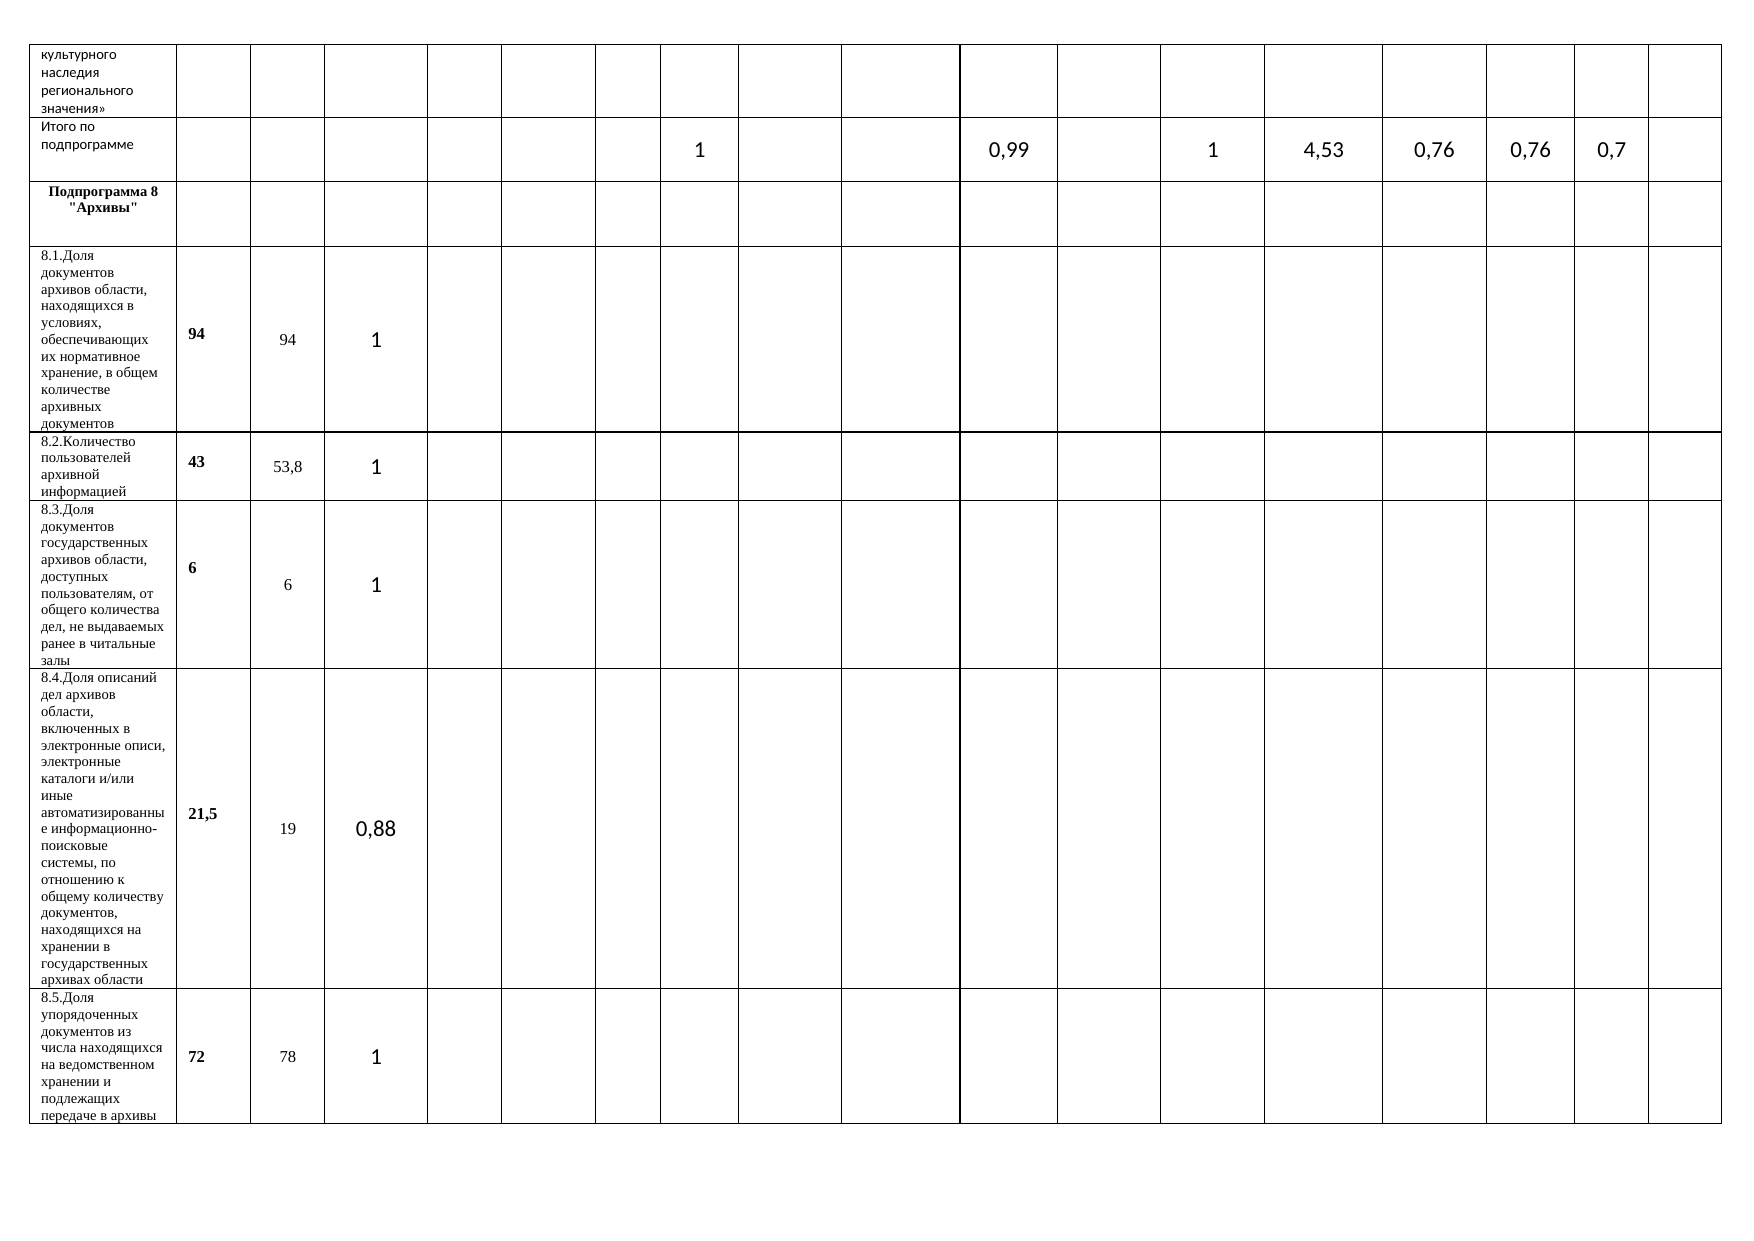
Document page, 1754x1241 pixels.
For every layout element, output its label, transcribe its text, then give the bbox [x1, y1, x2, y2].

table_cell [661, 989, 738, 1123]
table_cell [1161, 433, 1264, 499]
table_cell [428, 45, 501, 117]
table_cell 1 [325, 247, 427, 431]
table_cell 94 [177, 247, 250, 431]
table_cell 8.4.Доля описаний дел архивов области, включенных в электронные описи, электронные каталоги и/или иные автоматизированные информационно-поисковые системы, по отношению к общему количеству документов, находящихся на хранении в государственных архивах области [30, 669, 176, 988]
table_cell 1 [661, 118, 738, 181]
table_cell [1649, 247, 1721, 431]
table_cell [661, 501, 738, 668]
table_cell Подпрограмма 8 "Архивы" [30, 182, 176, 246]
table_cell [1265, 182, 1382, 246]
table_cell [325, 118, 427, 181]
table_cell [1383, 247, 1486, 431]
table_cell [1575, 182, 1648, 246]
table_cell [739, 989, 841, 1123]
table_cell [502, 118, 595, 181]
table_cell [1265, 433, 1382, 499]
table_cell [596, 182, 660, 246]
table_cell [502, 247, 595, 431]
table_cell 94 [251, 247, 324, 431]
table_cell [1383, 433, 1486, 499]
table_cell [739, 45, 841, 117]
table_cell [1058, 182, 1160, 246]
table_cell [1487, 669, 1574, 988]
table_cell [661, 182, 738, 246]
table_cell 1 [325, 989, 427, 1123]
table_cell [502, 501, 595, 668]
table_cell 0,76 [1487, 118, 1574, 181]
table_cell [1265, 989, 1382, 1123]
table_cell [1649, 989, 1721, 1123]
table_cell [1649, 118, 1721, 181]
table_cell [1487, 989, 1574, 1123]
table_cell [1649, 182, 1721, 246]
table_cell [739, 118, 841, 181]
table_cell [739, 433, 841, 499]
table_cell [1161, 989, 1264, 1123]
table_cell [502, 182, 595, 246]
table_cell [961, 989, 1057, 1123]
table_cell [1265, 501, 1382, 668]
table_cell 4,53 [1265, 118, 1382, 181]
table_cell [428, 247, 501, 431]
table_cell 72 [177, 989, 250, 1123]
table_cell [502, 45, 595, 117]
table_cell [1058, 433, 1160, 499]
table_cell [1487, 247, 1574, 431]
table_cell [1649, 45, 1721, 117]
table_cell [1649, 669, 1721, 988]
table_cell [739, 669, 841, 988]
table_cell [1383, 182, 1486, 246]
table_cell [1058, 501, 1160, 668]
table_cell 1 [1265, 45, 1382, 117]
table_cell [1383, 989, 1486, 1123]
table_cell [502, 669, 595, 988]
table_cell [325, 182, 427, 246]
table_cell [502, 989, 595, 1123]
table_cell 8.1.Доля документов архивов области, находящихся в условиях, обеспечивающих их нормативное хранение, в общем количестве архивных документов [30, 247, 176, 431]
table_cell [661, 247, 738, 431]
table_cell [842, 501, 959, 668]
table_cell [1383, 45, 1486, 117]
table_cell [428, 501, 501, 668]
table_cell [739, 182, 841, 246]
table_cell [1265, 669, 1382, 988]
table_cell [842, 669, 959, 988]
table_cell [1575, 989, 1648, 1123]
table_cell [1487, 433, 1574, 499]
table_cell [1383, 669, 1486, 988]
table_cell [251, 118, 324, 181]
table_cell [596, 45, 660, 117]
table_cell 21,5 [177, 669, 250, 988]
table_cell [661, 669, 738, 988]
table_cell [596, 669, 660, 988]
table_cell [596, 433, 660, 499]
table_cell [177, 45, 250, 117]
table_cell [1383, 501, 1486, 668]
table_cell [1487, 182, 1574, 246]
table_cell [1058, 45, 1160, 117]
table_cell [30, 45, 176, 117]
table_cell [596, 118, 660, 181]
table_cell [842, 118, 959, 181]
table_cell [1161, 501, 1264, 668]
table_cell [661, 433, 738, 499]
table_cell 6 [177, 501, 250, 668]
table_cell [428, 433, 501, 499]
table_cell [961, 45, 1057, 117]
table_cell [1058, 669, 1160, 988]
table_cell Итого по подпрограмме [30, 118, 176, 181]
table_cell [961, 247, 1057, 431]
table_cell [842, 433, 959, 499]
table_cell 53,8 [251, 433, 324, 499]
table_cell 6 [251, 501, 324, 668]
table_cell 19 [251, 669, 324, 988]
table_cell [1058, 989, 1160, 1123]
table_cell [842, 182, 959, 246]
table_cell [428, 182, 501, 246]
table_cell 8.5.Доля упорядоченных документов из числа находящихся на ведомственном хранении и подлежащих передаче в архивы [30, 989, 176, 1123]
table_cell 0,76 [1383, 118, 1486, 181]
table_cell [961, 433, 1057, 499]
table_cell [1649, 501, 1721, 668]
table_cell 0,88 [325, 669, 427, 988]
table_cell 1 [325, 501, 427, 668]
table_cell 78 [251, 989, 324, 1123]
table_cell 43 [177, 433, 250, 499]
table_cell [177, 182, 250, 246]
table_cell [1575, 45, 1648, 117]
table_cell [596, 247, 660, 431]
table_cell [1265, 247, 1382, 431]
table_cell [177, 118, 250, 181]
table_cell [1575, 669, 1648, 988]
table_cell 8.3.Доля документов государственных архивов области, доступных пользователям, от общего количества дел, не выдаваемых ранее в читальные залы [30, 501, 176, 668]
table_cell [1649, 433, 1721, 499]
table_cell [1487, 45, 1574, 117]
table_cell [961, 501, 1057, 668]
table_cell 8.2.Количество пользователей архивной информацией [30, 433, 176, 499]
table_cell [596, 989, 660, 1123]
table_cell 0,7 [1575, 118, 1648, 181]
table_cell [842, 247, 959, 431]
table_cell [1575, 433, 1648, 499]
table_cell [739, 247, 841, 431]
table_cell [1161, 45, 1264, 117]
table_cell [1487, 501, 1574, 668]
table_cell 0,99 [961, 118, 1057, 181]
table_cell [251, 45, 324, 117]
table_cell [1575, 501, 1648, 668]
table_cell [502, 433, 595, 499]
table_cell [1058, 118, 1160, 181]
table_cell [428, 989, 501, 1123]
table_cell [1575, 247, 1648, 431]
table_cell [251, 182, 324, 246]
table_cell [661, 45, 738, 117]
table_cell [1161, 182, 1264, 246]
table_cell 1 [325, 433, 427, 499]
table_cell 1 [1161, 118, 1264, 181]
table_cell [961, 182, 1057, 246]
table_cell [428, 669, 501, 988]
table_cell [1161, 669, 1264, 988]
table_cell [961, 669, 1057, 988]
table_cell [596, 501, 660, 668]
table_cell [1161, 247, 1264, 431]
table_cell [428, 118, 501, 181]
table_cell [842, 45, 959, 117]
table_cell [325, 45, 427, 117]
table_cell [842, 989, 959, 1123]
table_cell [739, 501, 841, 668]
table_cell [1058, 247, 1160, 431]
